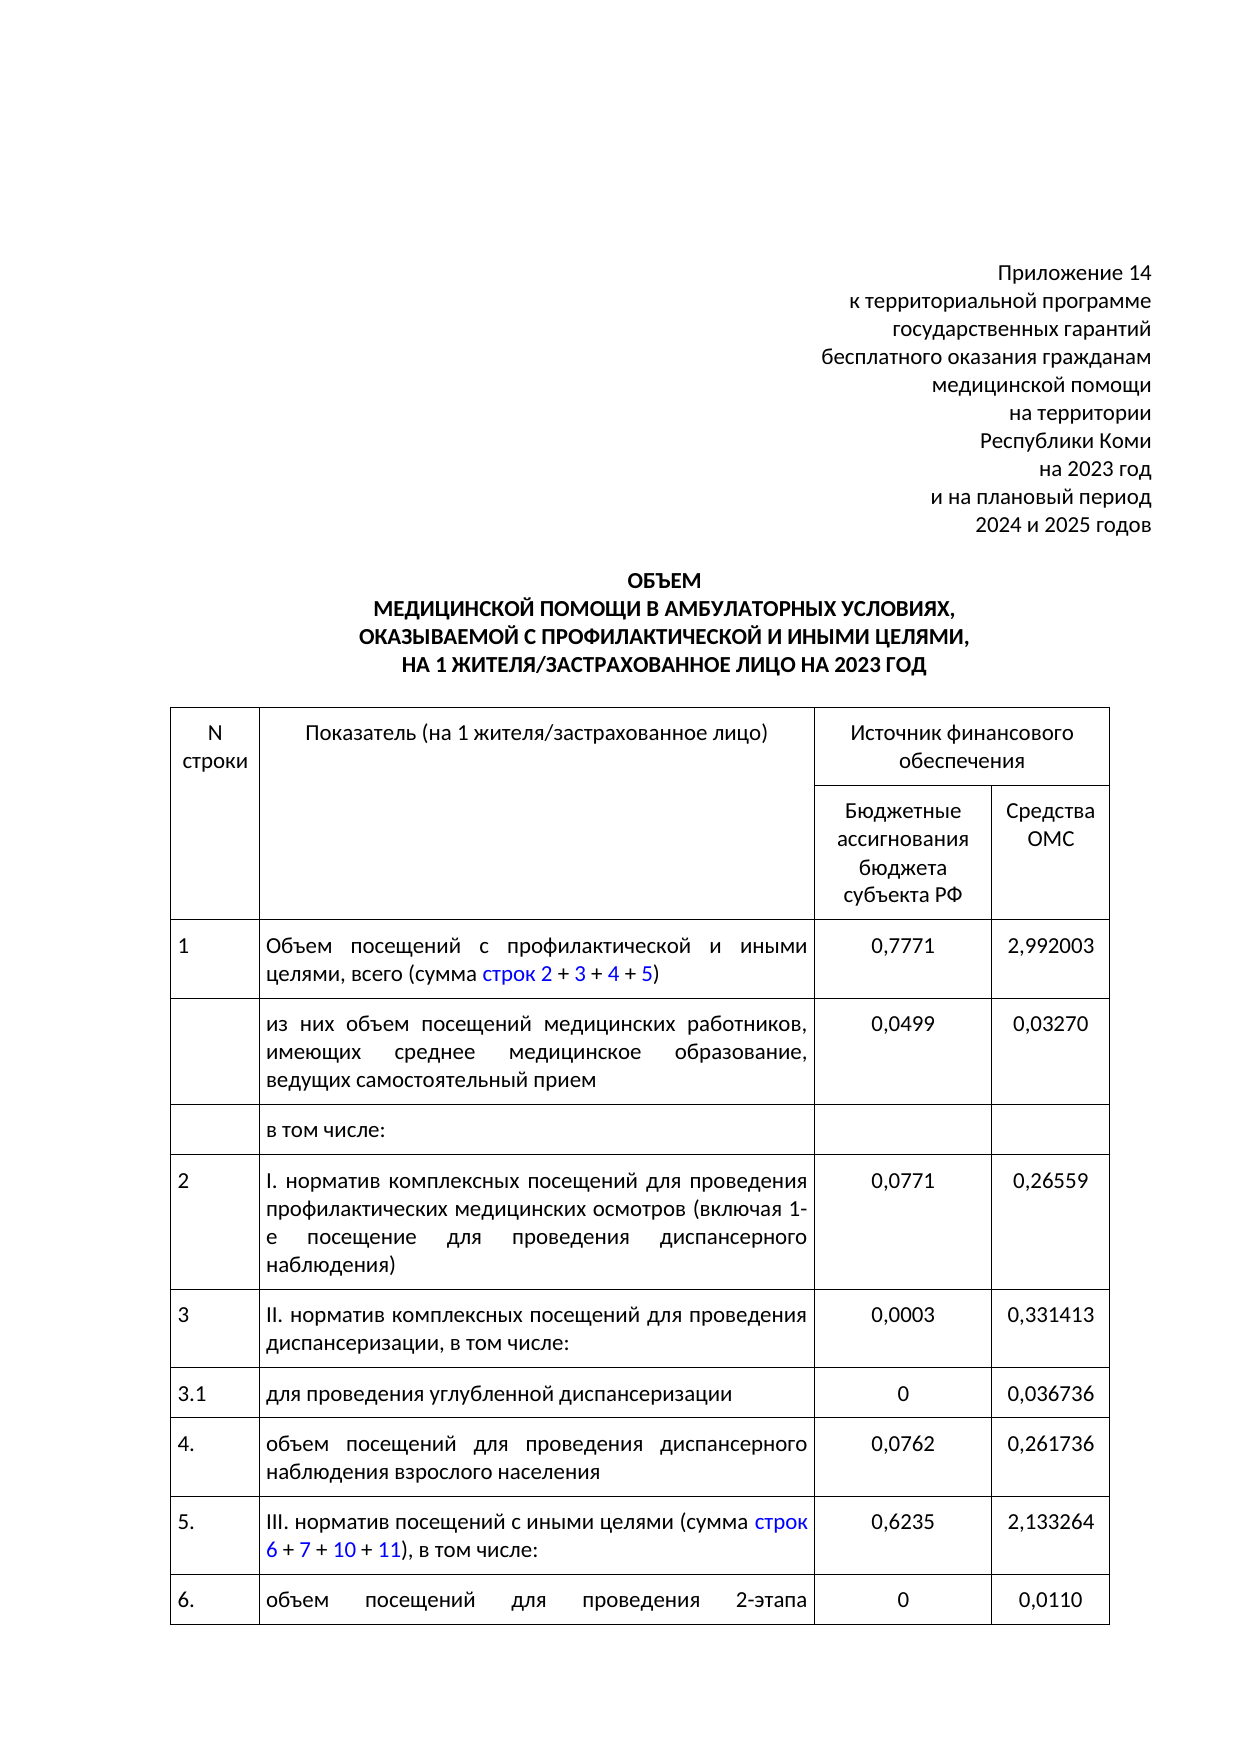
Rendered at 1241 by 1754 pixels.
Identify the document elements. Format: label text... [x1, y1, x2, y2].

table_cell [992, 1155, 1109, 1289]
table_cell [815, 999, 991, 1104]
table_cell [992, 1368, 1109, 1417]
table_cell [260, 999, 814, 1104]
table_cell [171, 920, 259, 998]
text на территории [177, 398, 1152, 426]
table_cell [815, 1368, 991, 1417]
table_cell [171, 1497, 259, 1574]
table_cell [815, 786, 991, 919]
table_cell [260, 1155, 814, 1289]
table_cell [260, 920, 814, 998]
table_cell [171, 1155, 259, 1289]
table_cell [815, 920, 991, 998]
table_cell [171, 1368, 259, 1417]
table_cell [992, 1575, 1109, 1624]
title МЕДИЦИНСКОЙ ПОМОЩИ В АМБУЛАТОРНЫХ УСЛОВИЯХ, [177, 594, 1152, 622]
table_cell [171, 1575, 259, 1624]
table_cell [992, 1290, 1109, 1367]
text 2024 и 2025 годов [177, 510, 1152, 538]
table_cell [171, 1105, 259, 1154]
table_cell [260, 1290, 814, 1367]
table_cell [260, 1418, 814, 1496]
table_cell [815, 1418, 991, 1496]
text медицинской помощи [177, 370, 1152, 398]
text Республики Коми [177, 426, 1152, 454]
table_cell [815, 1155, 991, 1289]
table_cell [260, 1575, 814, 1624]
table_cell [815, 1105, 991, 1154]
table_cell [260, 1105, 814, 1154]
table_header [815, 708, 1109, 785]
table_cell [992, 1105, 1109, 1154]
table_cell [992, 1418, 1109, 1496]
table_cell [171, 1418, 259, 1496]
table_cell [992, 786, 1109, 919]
title ОБЪЕМ [177, 566, 1152, 594]
title ОКАЗЫВАЕМОЙ С ПРОФИЛАКТИЧЕСКОЙ И ИНЫМИ ЦЕЛЯМИ, [177, 622, 1152, 651]
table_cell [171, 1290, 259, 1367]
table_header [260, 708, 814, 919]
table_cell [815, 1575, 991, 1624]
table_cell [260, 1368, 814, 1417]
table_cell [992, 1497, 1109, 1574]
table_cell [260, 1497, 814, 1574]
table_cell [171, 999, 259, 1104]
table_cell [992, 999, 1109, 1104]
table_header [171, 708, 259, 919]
text бесплатного оказания гражданам [177, 342, 1152, 370]
text Приложение 14 [177, 258, 1152, 286]
text к территориальной программе [177, 286, 1152, 314]
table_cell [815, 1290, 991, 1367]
title НА 1 ЖИТЕЛЯ/ЗАСТРАХОВАННОЕ ЛИЦО НА 2023 ГОД [177, 651, 1152, 678]
text на 2023 год [177, 454, 1152, 482]
text государственных гарантий [177, 314, 1152, 342]
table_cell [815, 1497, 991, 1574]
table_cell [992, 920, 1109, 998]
text и на плановый период [177, 482, 1152, 510]
